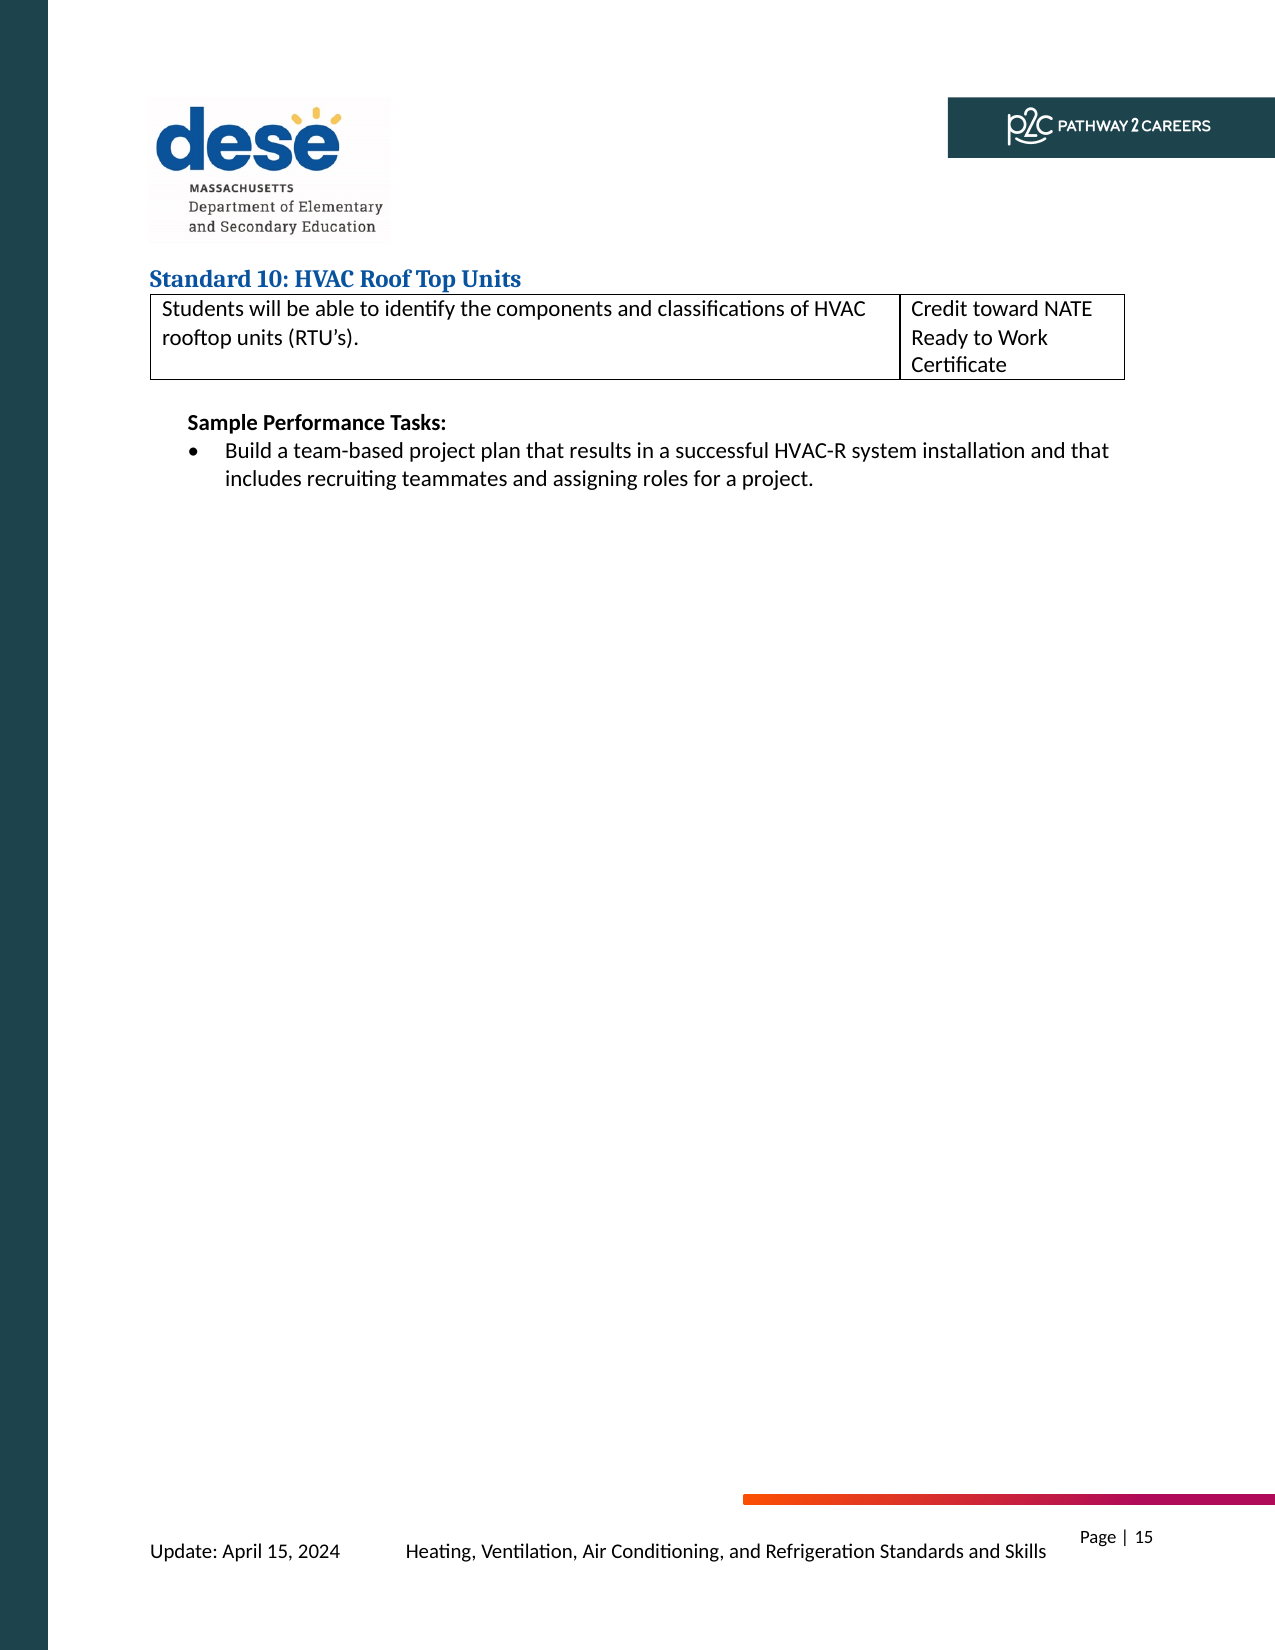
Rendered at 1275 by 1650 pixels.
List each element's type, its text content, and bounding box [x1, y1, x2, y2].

picture [1006, 106, 1212, 147]
table_header Credit toward NATE Ready to Work Certificate [901, 295, 1124, 379]
list Build a team-based project plan that results in a successful HVAC-R system installation and that includes recruiting teammates and assigning roles for a project. [187, 436, 1125, 492]
text Sample Performance Tasks: [187, 408, 1125, 436]
table_header Students will be able to identify the components and classifications of HVAC rooftop units (RTU’s). [151, 295, 899, 379]
picture [147, 97, 392, 243]
text Standard 10: HVAC Roof Top Units [150, 265, 1125, 293]
